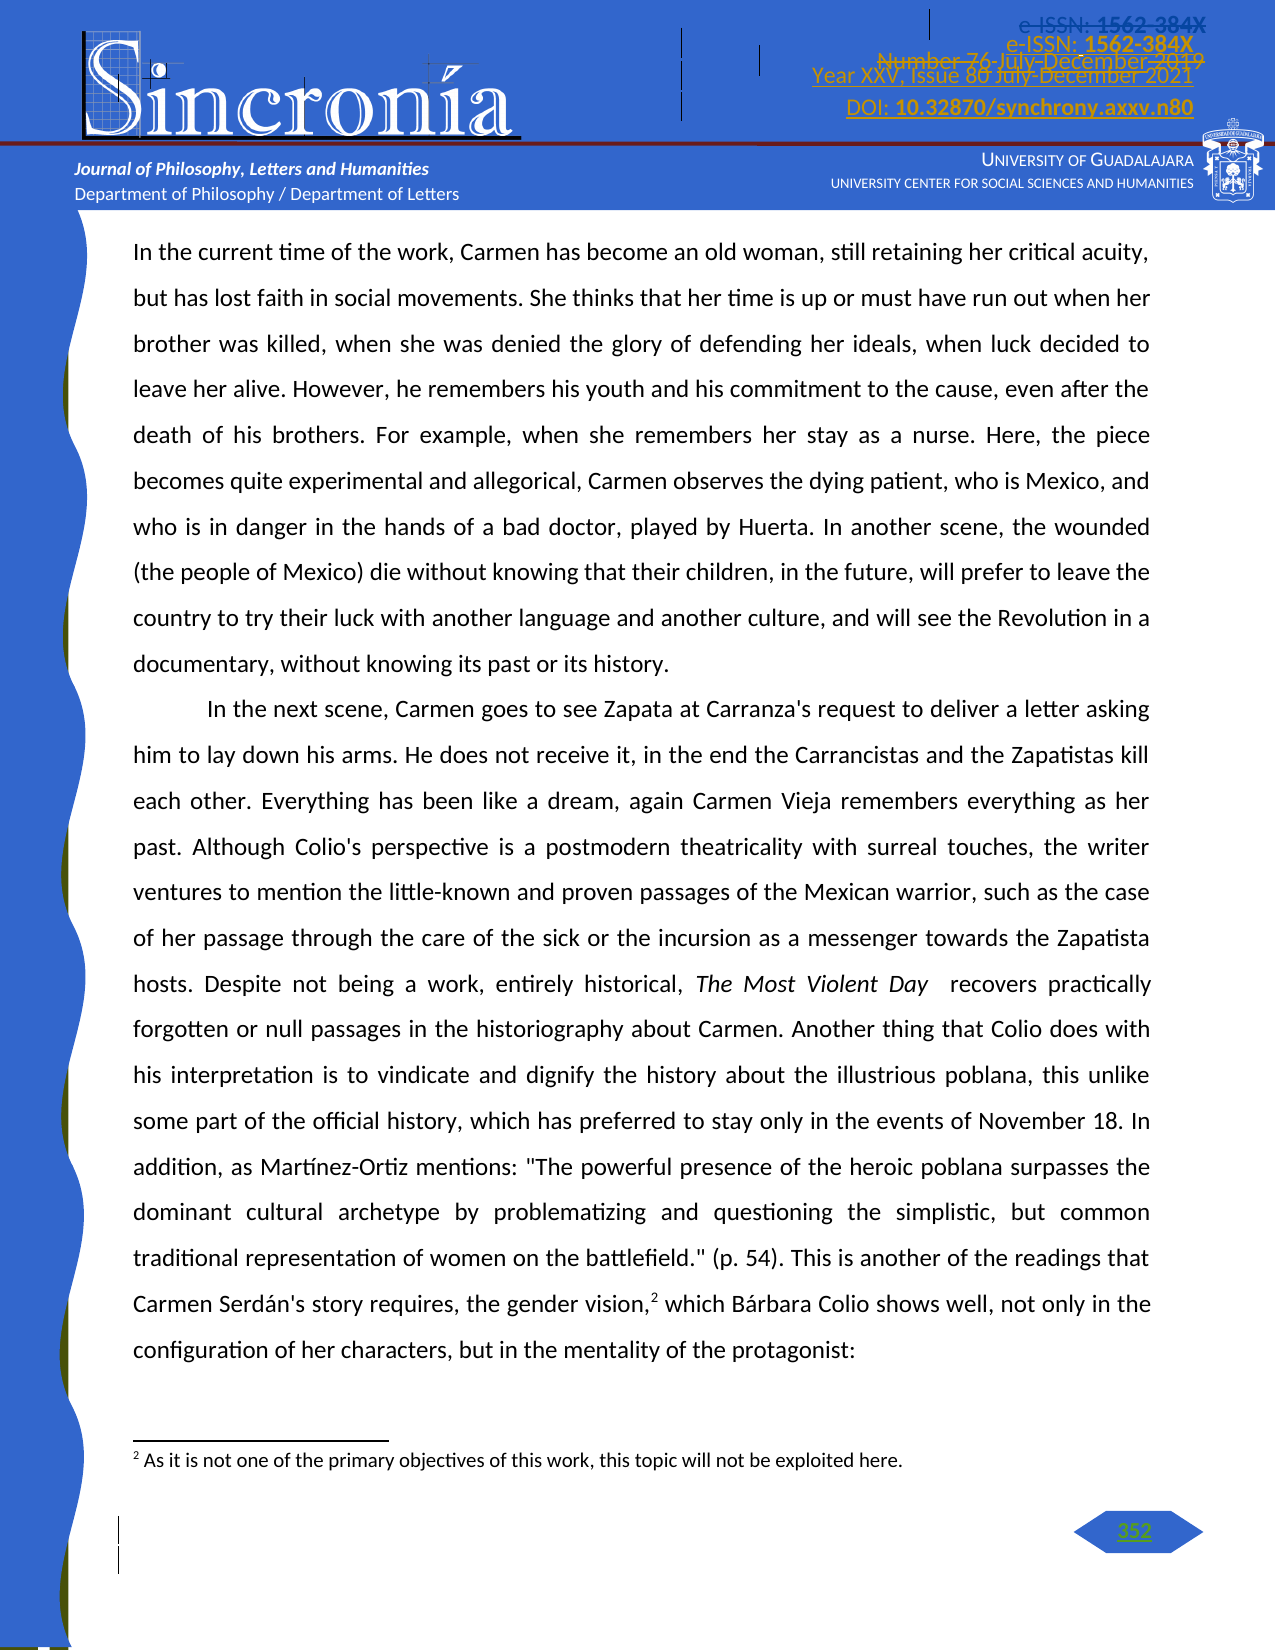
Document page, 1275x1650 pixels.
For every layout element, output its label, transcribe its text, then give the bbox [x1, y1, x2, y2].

picture [81, 22, 522, 171]
text In the current time of the work, Carmen has become an old woman, still retaining her critical acuity, but has lost faith in social movements. She thinks that her time is up or must have run out when her brother was killed, when she was denied the glory of defending her ideals, when luck decided to leave her alive. However, he remembers his youth and his commitment to the cause, even after the death of his brothers. For example, when she remembers her stay as a nurse. Here, the piece becomes quite experimental and allegorical, Carmen observes the dying patient, who is Mexico, and who is in danger in the hands of a bad doctor, played by Huerta. In another scene, the wounded (the people of Mexico) die without knowing that their children, in the future, will prefer to leave the country to try their luck with another language and another culture, and will see the Revolution in a documentary, without knowing its past or its history. [133, 236, 1152, 678]
picture [1202, 118, 1264, 203]
text In the next scene, Carmen goes to see Zapata at Carranza's request to deliver a letter asking him to lay down his arms. He does not receive it, in the end the Carrancistas and the Zapatistas kill each other. Everything has been like a dream, again Carmen Vieja remembers everything as her past. Although Colio's perspective is a postmodern theatricality with surreal touches, the writer ventures to mention the little-known and proven passages of the Mexican warrior, such as the case of her passage through the care of the sick or the incursion as a messenger towards the Zapatista hosts. Despite not being a work, entirely historical, The Most Violent Day recovers practically forgotten or null passages in the historiography about Carmen. Another thing that Colio does with his interpretation is to vindicate and dignify the history about the illustrious poblana, this unlike some part of the official history, which has preferred to stay only in the events of November 18. In addition, as Martínez-Ortiz mentions: "The powerful presence of the heroic poblana surpasses the dominant cultural archetype by problematizing and questioning the simplistic, but common traditional representation of women on the battlefield." (p. 54). This is another of the readings that Carmen Serdán's story requires, the gender vision, which Bárbara Colio shows well, not only in the configuration of her characters, but in the mentality of the protagonist: [133, 693, 1152, 1364]
